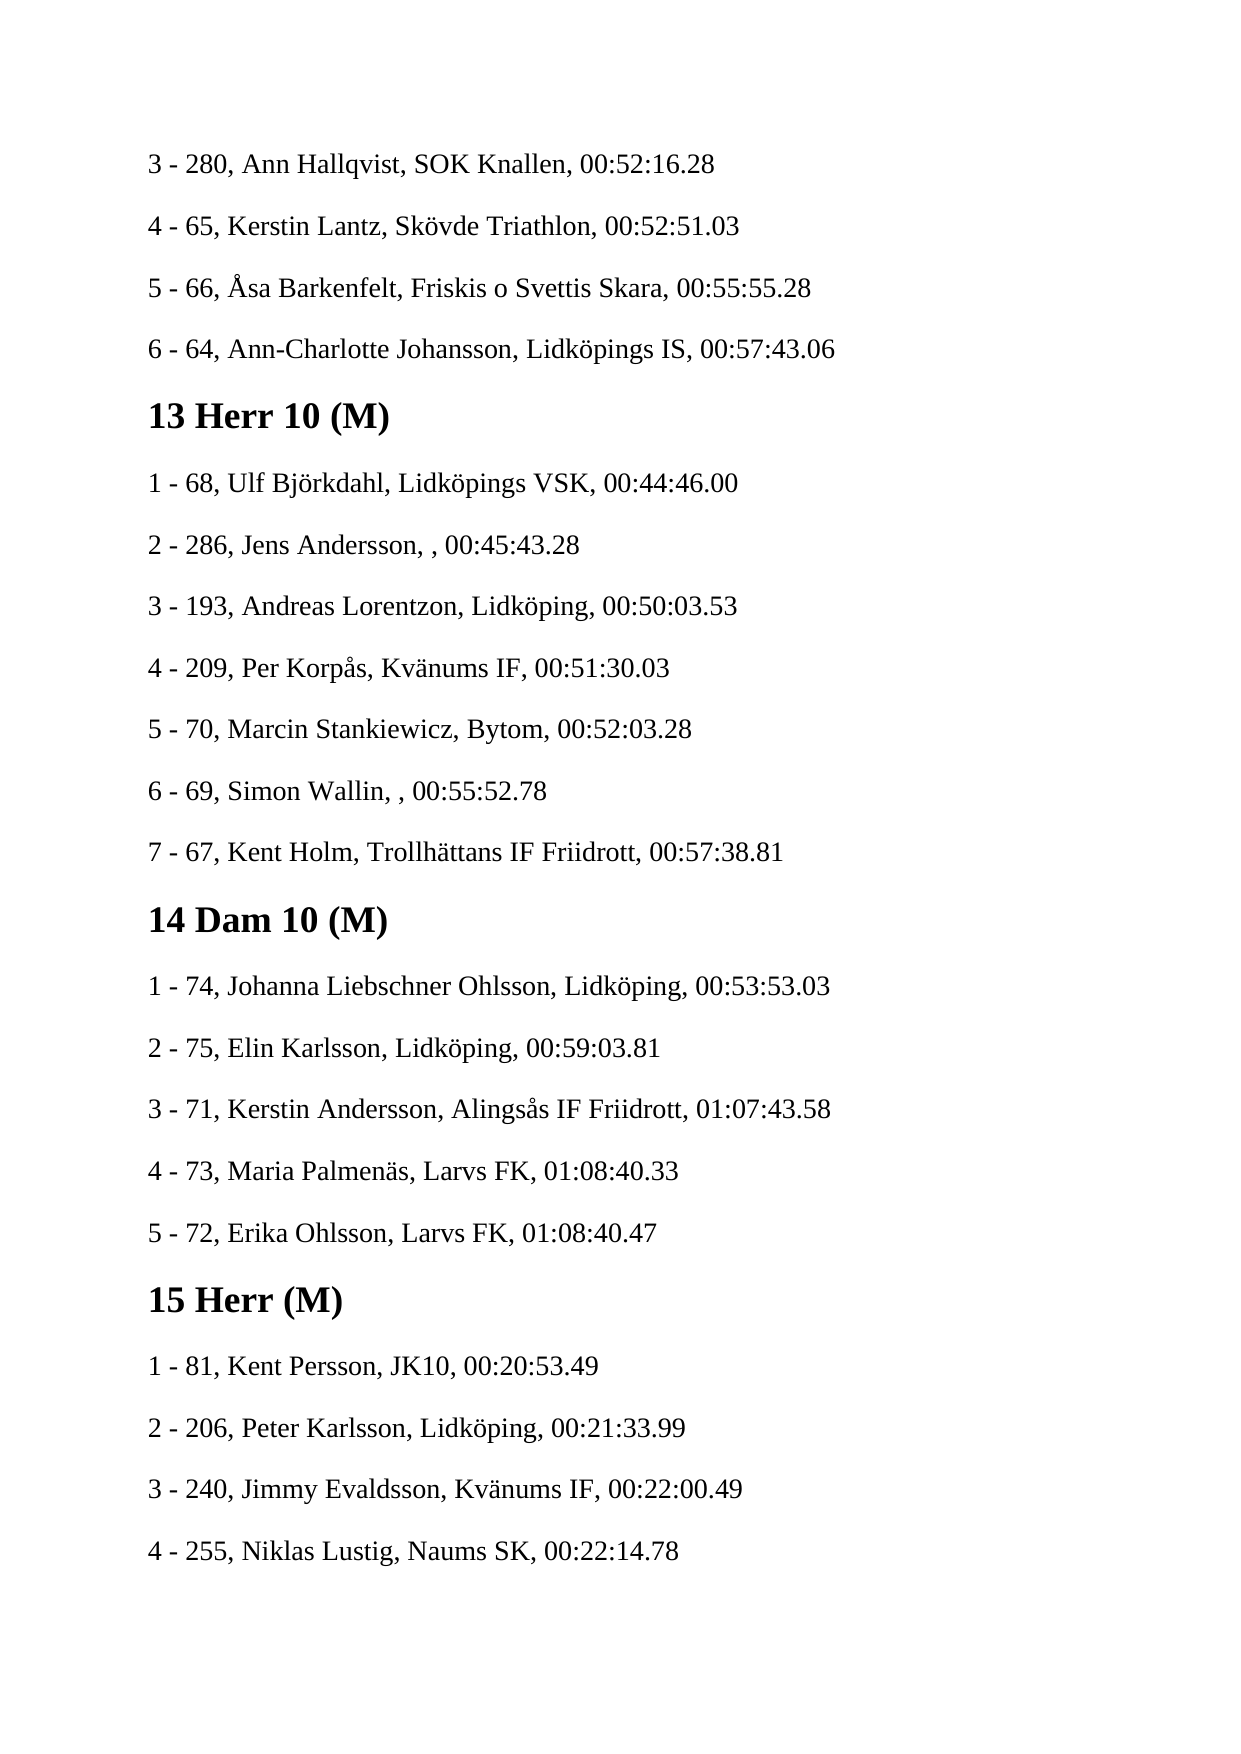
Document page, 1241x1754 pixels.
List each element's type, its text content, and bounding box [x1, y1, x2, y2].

text 4 - 65, Kerstin Lantz, Skövde Triathlon, 00:52:51.03 [148, 209, 1093, 242]
text 6 - 64, Ann-Charlotte Johansson, Lidköpings IS, 00:57:43.06 [148, 332, 1093, 365]
text 4 - 209, Per Korpås, Kvänums IF, 00:51:30.03 [148, 651, 1093, 683]
text 1 - 81, Kent Persson, JK10, 00:20:53.49 [148, 1349, 1093, 1382]
text 5 - 72, Erika Ohlsson, Larvs FK, 01:08:40.47 [148, 1216, 1093, 1248]
text 5 - 70, Marcin Stankiewicz, Bytom, 00:52:03.28 [148, 712, 1093, 745]
text 2 - 75, Elin Karlsson, Lidköping, 00:59:03.81 [148, 1031, 1093, 1063]
text 6 - 69, Simon Wallin, , 00:55:52.78 [148, 774, 1093, 806]
text 2 - 206, Peter Karlsson, Lidköping, 00:21:33.99 [148, 1411, 1093, 1443]
text 5 - 66, Åsa Barkenfelt, Friskis o Svettis Skara, 00:55:55.28 [148, 271, 1093, 303]
text 7 - 67, Kent Holm, Trollhättans IF Friidrott, 00:57:38.81 [148, 836, 1093, 868]
text 3 - 193, Andreas Lorentzon, Lidköping, 00:50:03.53 [148, 589, 1093, 622]
text 3 - 240, Jimmy Evaldsson, Kvänums IF, 00:22:00.49 [148, 1473, 1093, 1505]
text 14 Dam 10 (M) [148, 897, 1093, 940]
text 1 - 74, Johanna Liebschner Ohlsson, Lidköping, 00:53:53.03 [148, 969, 1093, 1002]
text 15 Herr (M) [148, 1277, 1093, 1320]
text 3 - 280, Ann Hallqvist, SOK Knallen, 00:52:16.28 [148, 148, 1093, 180]
text 13 Herr 10 (M) [148, 394, 1093, 437]
text 2 - 286, Jens Andersson, , 00:45:43.28 [148, 528, 1093, 560]
text 1 - 68, Ulf Björkdahl, Lidköpings VSK, 00:44:46.00 [148, 466, 1093, 498]
text 4 - 73, Maria Palmenäs, Larvs FK, 01:08:40.33 [148, 1154, 1093, 1186]
text 3 - 71, Kerstin Andersson, Alingsås IF Friidrott, 01:07:43.58 [148, 1092, 1093, 1125]
text 4 - 255, Niklas Lustig, Naums SK, 00:22:14.78 [148, 1534, 1093, 1567]
